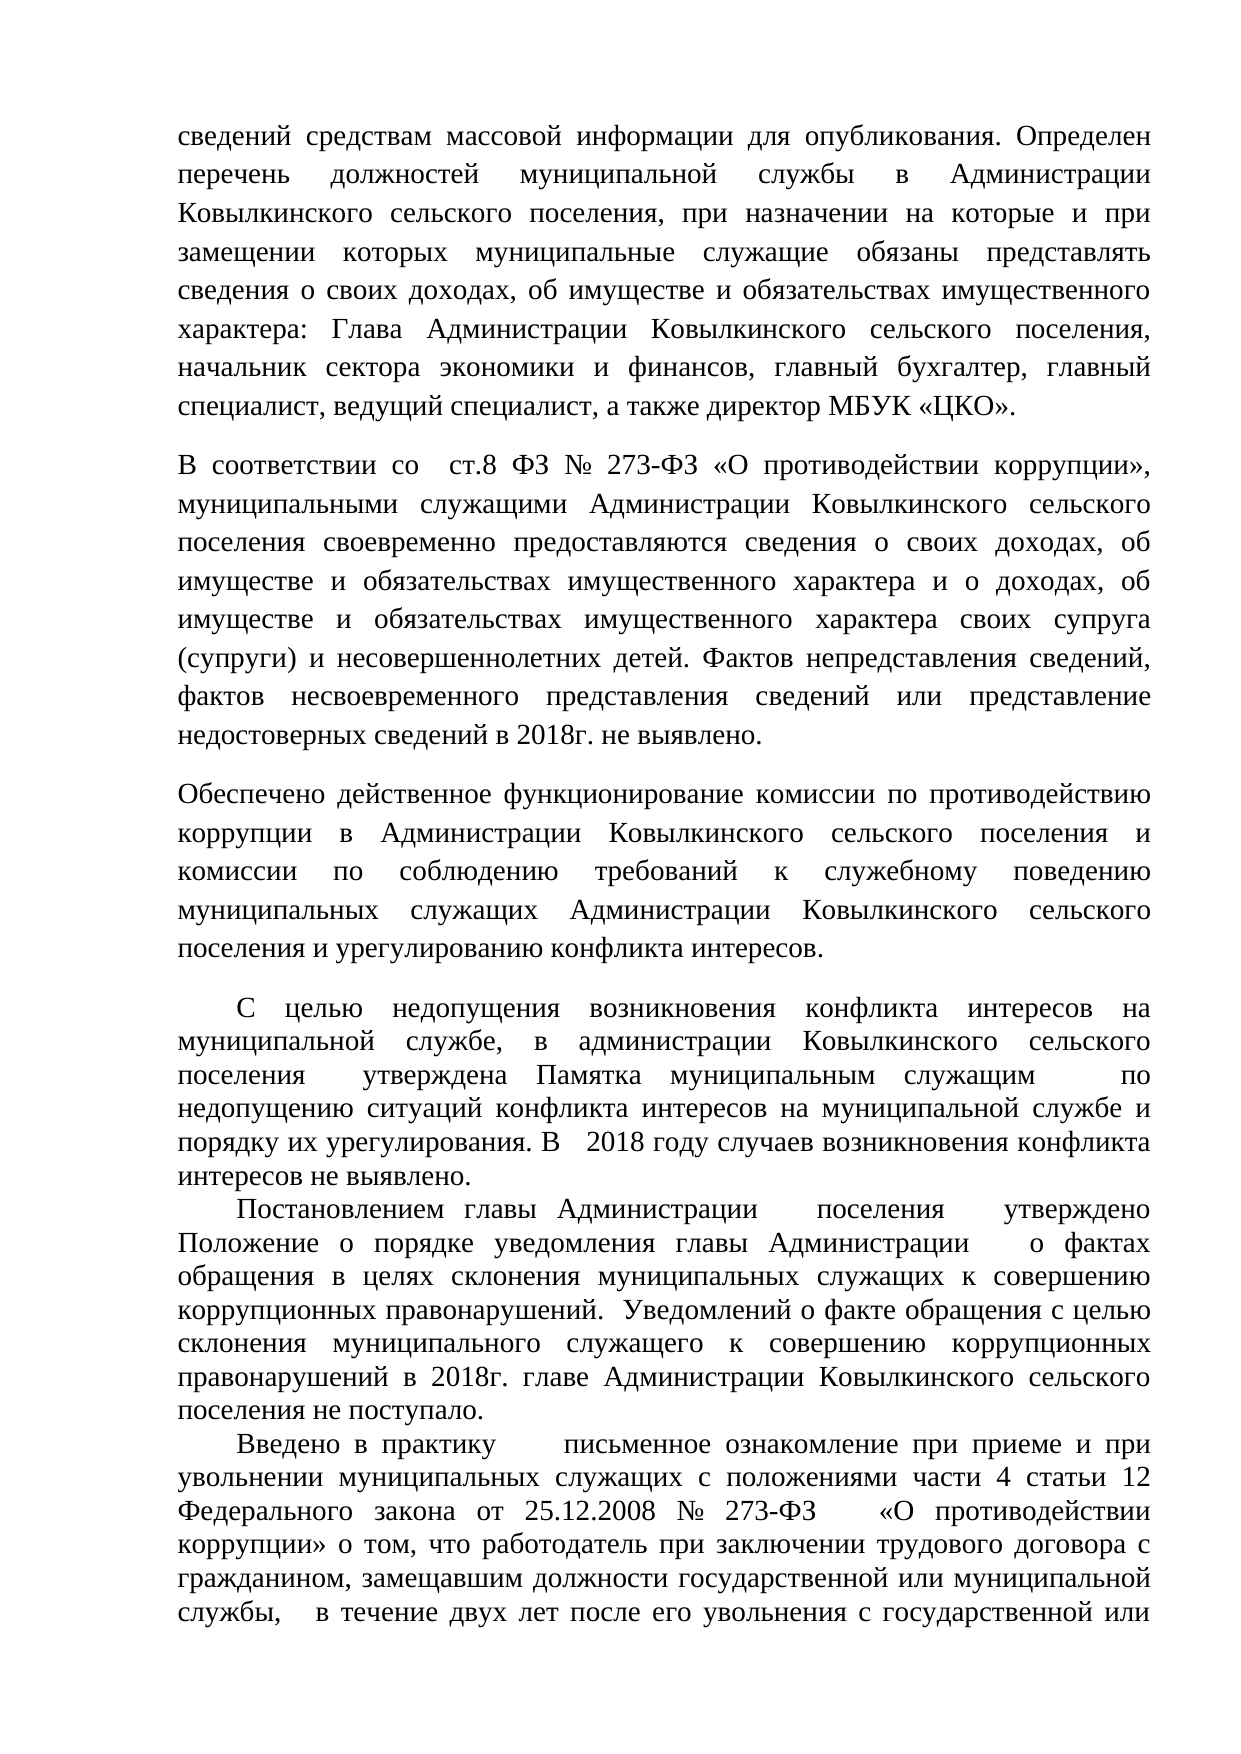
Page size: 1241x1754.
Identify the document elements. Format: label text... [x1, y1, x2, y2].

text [177, 1426, 1152, 1627]
text С целью недопущения возникновения конфликта интересов на муниципальной службе, в администрации Ковылкинского сельского поселения утверждена Памятка муниципальным служащим по недопущению ситуаций конфликта интересов на муниципальной службе и порядку их урегулирования. В 2018 году случаев возникновения конфликта интересов не выявлено. [177, 990, 1152, 1191]
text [177, 118, 1152, 421]
text Обеспечено действенное функционирование комиссии по противодействию коррупции в Администрации Ковылкинского сельского поселения и комиссии по соблюдению требований к служебному поведению муниципальных служащих Администрации Ковылкинского сельского поселения и урегулированию конфликта интересов. [177, 776, 1152, 964]
text В соответствии со ст.8 ФЗ № 273-ФЗ «О противодействии коррупции», муниципальными служащими Администрации Ковылкинского сельского поселения своевременно предоставляются сведения о своих доходах, об имуществе и обязательствах имущественного характера и о доходах, об имуществе и обязательствах имущественного характера своих супруга (супруги) и несовершеннолетних детей. Фактов непредставления сведений, фактов несвоевременного представления сведений или представление недостоверных сведений в 2018г. не выявлено. [177, 447, 1152, 751]
text Постановлением главы Администрации поселения утверждено Положение о порядке уведомления главы Администрации о фактах обращения в целях склонения муниципальных служащих к совершению коррупционных правонарушений. Уведомлений о факте обращения с целью склонения муниципального служащего к совершению коррупционных правонарушений в 2018г. главе Администрации Ковылкинского сельского поселения не поступало. [177, 1191, 1152, 1426]
